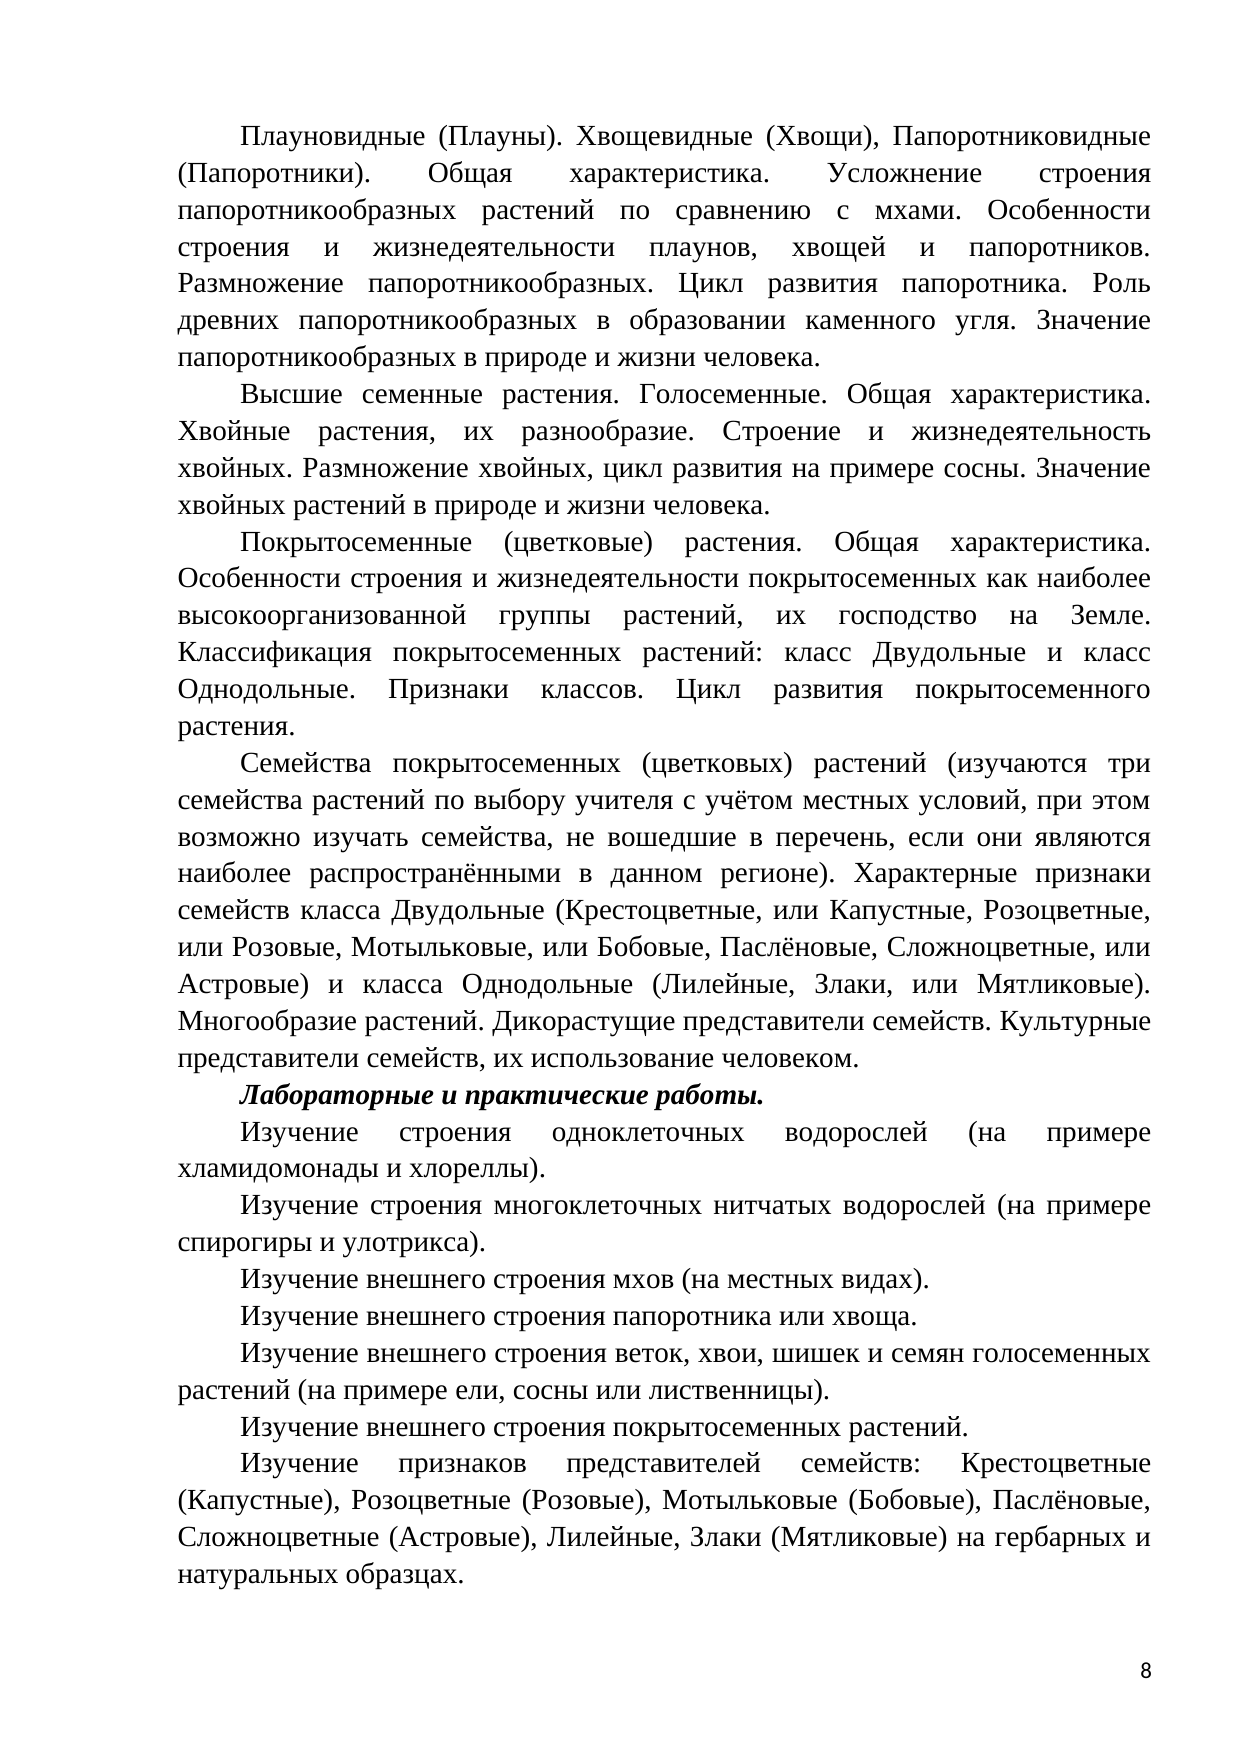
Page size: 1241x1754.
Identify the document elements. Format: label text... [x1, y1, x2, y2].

text Изучение внешнего строения папоротника или хвоща. [177, 1298, 1152, 1332]
text Семейства покрытосеменных (цветковых) растений (изучаются три семейства растений по выбору учителя с учётом местных условий, при этом возможно изучать семейства, не вошедшие в перечень, если они являются наиболее распространёнными в данном регионе). Характерные признаки семейств класса Двудольные (Крестоцветные, или Капустные, Розоцветные, или Розовые, Мотыльковые, или Бобовые, Паслёновые, Сложноцветные, или Астровые) и класса Однодольные (Лилейные, Злаки, или Мятликовые). Многообразие растений. Дикорастущие представители семейств. Культурные представители семейств, их использование человеком. [177, 745, 1152, 1073]
text Высшие семенные растения. Голосеменные. Общая характеристика. Хвойные растения, их разнообразие. Строение и жизнедеятельность хвойных. Размножение хвойных, цикл развития на примере сосны. Значение хвойных растений в природе и жизни человека. [177, 376, 1152, 520]
text Изучение внешнего строения покрытосеменных растений. [177, 1409, 1152, 1442]
text Покрытосеменные (цветковые) растения. Общая характеристика. Особенности строения и жизнедеятельности покрытосеменных как наиболее высокоорганизованной группы растений, их господство на Земле. Классификация покрытосеменных растений: класс Двудольные и класс Однодольные. Признаки классов. Цикл развития покрытосеменного растения. [177, 524, 1152, 742]
text Плауновидные (Плауны). Хвощевидные (Хвощи), Папоротниковидные (Папоротники). Общая характеристика. Усложнение строения папоротникообразных растений по сравнению с мхами. Особенности строения и жизнедеятельности плаунов, хвощей и папоротников. Размножение папоротникообразных. Цикл развития папоротника. Роль древних папоротникообразных в образовании каменного угля. Значение папоротникообразных в природе и жизни человека. [177, 118, 1152, 373]
text Изучение строения одноклеточных водорослей (на примере хламидомонады и хлореллы). [177, 1114, 1152, 1184]
text Изучение внешнего строения мхов (на местных видах). [177, 1261, 1152, 1295]
text Изучение строения многоклеточных нитчатых водорослей (на примере спирогиры и улотрикса). [177, 1187, 1152, 1258]
text Изучение внешнего строения веток, хвои, шишек и семян голосеменных растений (на примере ели, сосны или лиственницы). [177, 1335, 1152, 1405]
text Лабораторные и практические работы. [177, 1077, 1152, 1110]
text Изучение признаков представителей семейств: Крестоцветные (Капустные), Розоцветные (Розовые), Мотыльковые (Бобовые), Паслёновые, Сложноцветные (Астровые), Лилейные, Злаки (Мятликовые) на гербарных и натуральных образцах. [177, 1446, 1152, 1590]
